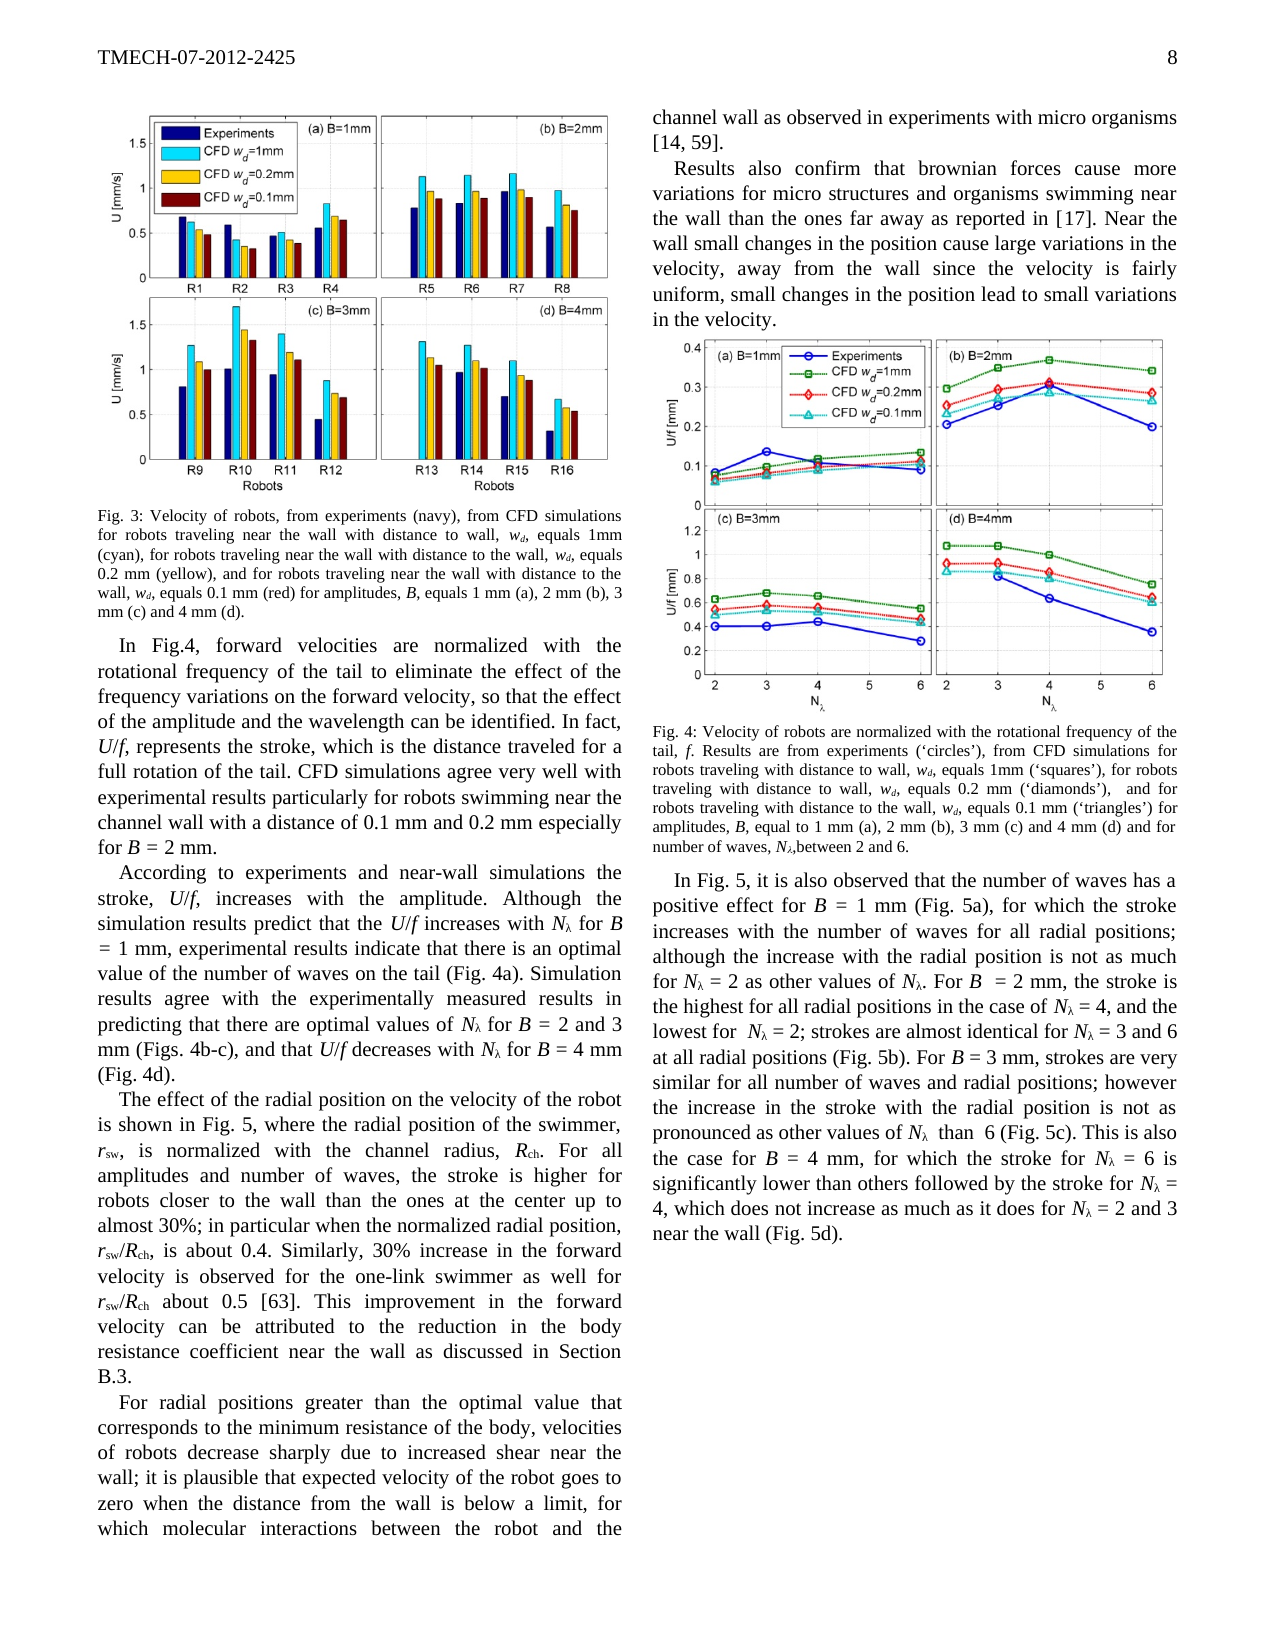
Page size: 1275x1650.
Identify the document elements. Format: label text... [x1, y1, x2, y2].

picture [652, 331, 1178, 714]
text Fig. 3: Velocity of robots, from experiments (navy), from CFD simulations for robots traveling near the wall with distance to wall, wd, equals 1mm (cyan), for robots traveling near the wall with distance to the wall, wd, equals 0.2 mm (yellow), and for robots traveling near the wall with distance to the wall, wd, equals 0.1 mm (red) for amplitudes, B, equals 1 mm (a), 2 mm (b), 3 mm (c) and 4 mm (d). [97, 506, 622, 621]
text Fig. 4: Velocity of robots are normalized with the rotational frequency of the tail, f. Results are from experiments (‘circles’), from CFD simulations for robots traveling with distance to wall, wd, equals 1mm (‘squares’), for robots traveling with distance to wall, wd, equals 0.2 mm (‘diamonds’), and for robots traveling with distance to the wall, wd, equals 0.1 mm (‘triangles’) for amplitudes, B, equal to 1 mm (a), 2 mm (b), 3 mm (c) and 4 mm (d) and for number of waves, N,between 2 and 6. [652, 721, 1177, 856]
text In Fig. 5, it is also observed that the number of waves has a positive effect for B = 1 mm (Fig. 5a), for which the stroke increases with the number of waves for all radial positions; although the increase with the radial position is not as much for Nλ = 2 as other values of Nλ. For B = 2 mm, the stroke is the highest for all radial positions in the case of Nλ = 4, and the lowest for Nλ = 2; strokes are almost identical for Nλ = 3 and 6 at all radial positions (Fig. 5b). For B = 3 mm, strokes are very similar for all number of waves and radial positions; however the increase in the stroke with the radial position is not as pronounced as other values of Nλ than 6 (Fig. 5c). This is also the case for B = 4 mm, for which the stroke for Nλ = 6 is significantly lower than others followed by the stroke for Nλ = 4, which does not increase as much as it does for Nλ = 2 and 3 near the wall (Fig. 5d). [652, 868, 1177, 1245]
picture [97, 105, 623, 499]
text In Fig.4, forward velocities are normalized with the rotational frequency of the tail to eliminate the effect of the frequency variations on the forward velocity, so that the effect of the amplitude and the wavelength can be identified. In fact, U/f, represents the stroke, which is the distance traveled for a full rotation of the tail. CFD simulations agree very well with experimental results particularly for robots swimming near the channel wall with a distance of 0.1 mm and 0.2 mm especially for B = 2 mm. [97, 633, 622, 859]
text According to experiments and near-wall simulations the stroke, U/f, increases with the amplitude. Although the simulation results predict that the U/f increases with Nλ for B = 1 mm, experimental results indicate that there is an optimal value of the number of waves on the tail (Fig. 4a). Simulation results agree with the experimentally measured results in predicting that there are optimal values of Nλ for B = 2 and 3 mm (Figs. 4b-c), and that U/f decreases with Nλ for B = 4 mm (Fig. 4d). [97, 860, 622, 1086]
